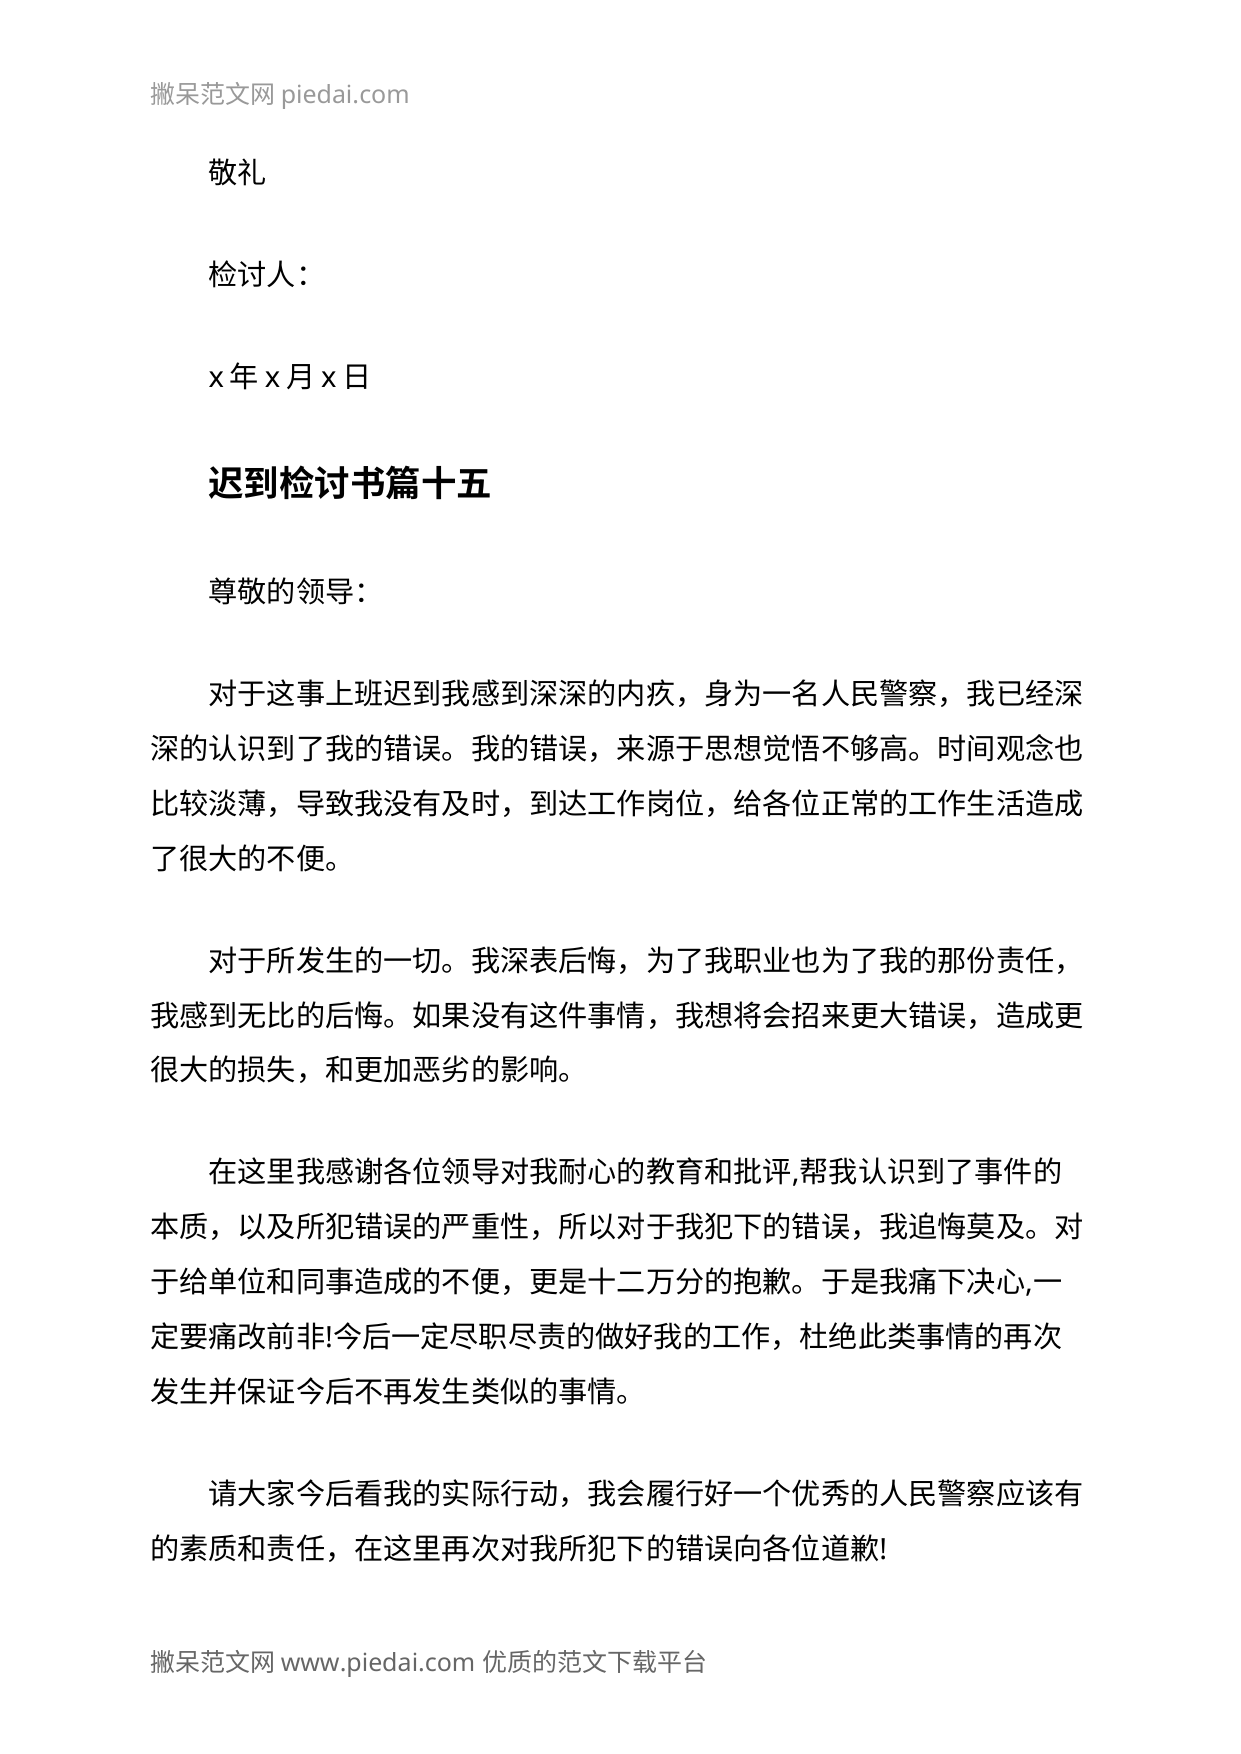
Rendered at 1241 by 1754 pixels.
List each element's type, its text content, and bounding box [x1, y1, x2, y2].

text 检讨人： [150, 252, 1090, 294]
text 对于这事上班迟到我感到深深的内疚，身为一名人民警察，我已经深深的认识到了我的错误。我的错误，来源于思想觉悟不够高。时间观念也比较淡薄，导致我没有及时，到达工作岗位，给各位正常的工作生活造成了很大的不便。 [150, 671, 1090, 878]
text 在这里我感谢各位领导对我耐心的教育和批评,帮我认识到了事件的本质，以及所犯错误的严重性，所以对于我犯下的错误，我追悔莫及。对于给单位和同事造成的不便，更是十二万分的抱歉。于是我痛下决心,一定要痛改前非!今后一定尽职尽责的做好我的工作，杜绝此类事情的再次发生并保证今后不再发生类似的事情。 [150, 1149, 1090, 1411]
text 请大家今后看我的实际行动，我会履行好一个优秀的人民警察应该有的素质和责任，在这里再次对我所犯下的错误向各位道歉! [150, 1470, 1090, 1568]
text 尊敬的领导： [150, 569, 1090, 611]
text x年x月x日 [150, 353, 1090, 396]
text 对于所发生的一切。我深表后悔，为了我职业也为了我的那份责任，我感到无比的后悔。如果没有这件事情，我想将会招来更大错误，造成更很大的损失，和更加恶劣的影响。 [150, 937, 1090, 1089]
text 敬礼 [150, 150, 1090, 192]
text 迟到检讨书篇十五 [150, 456, 1090, 507]
